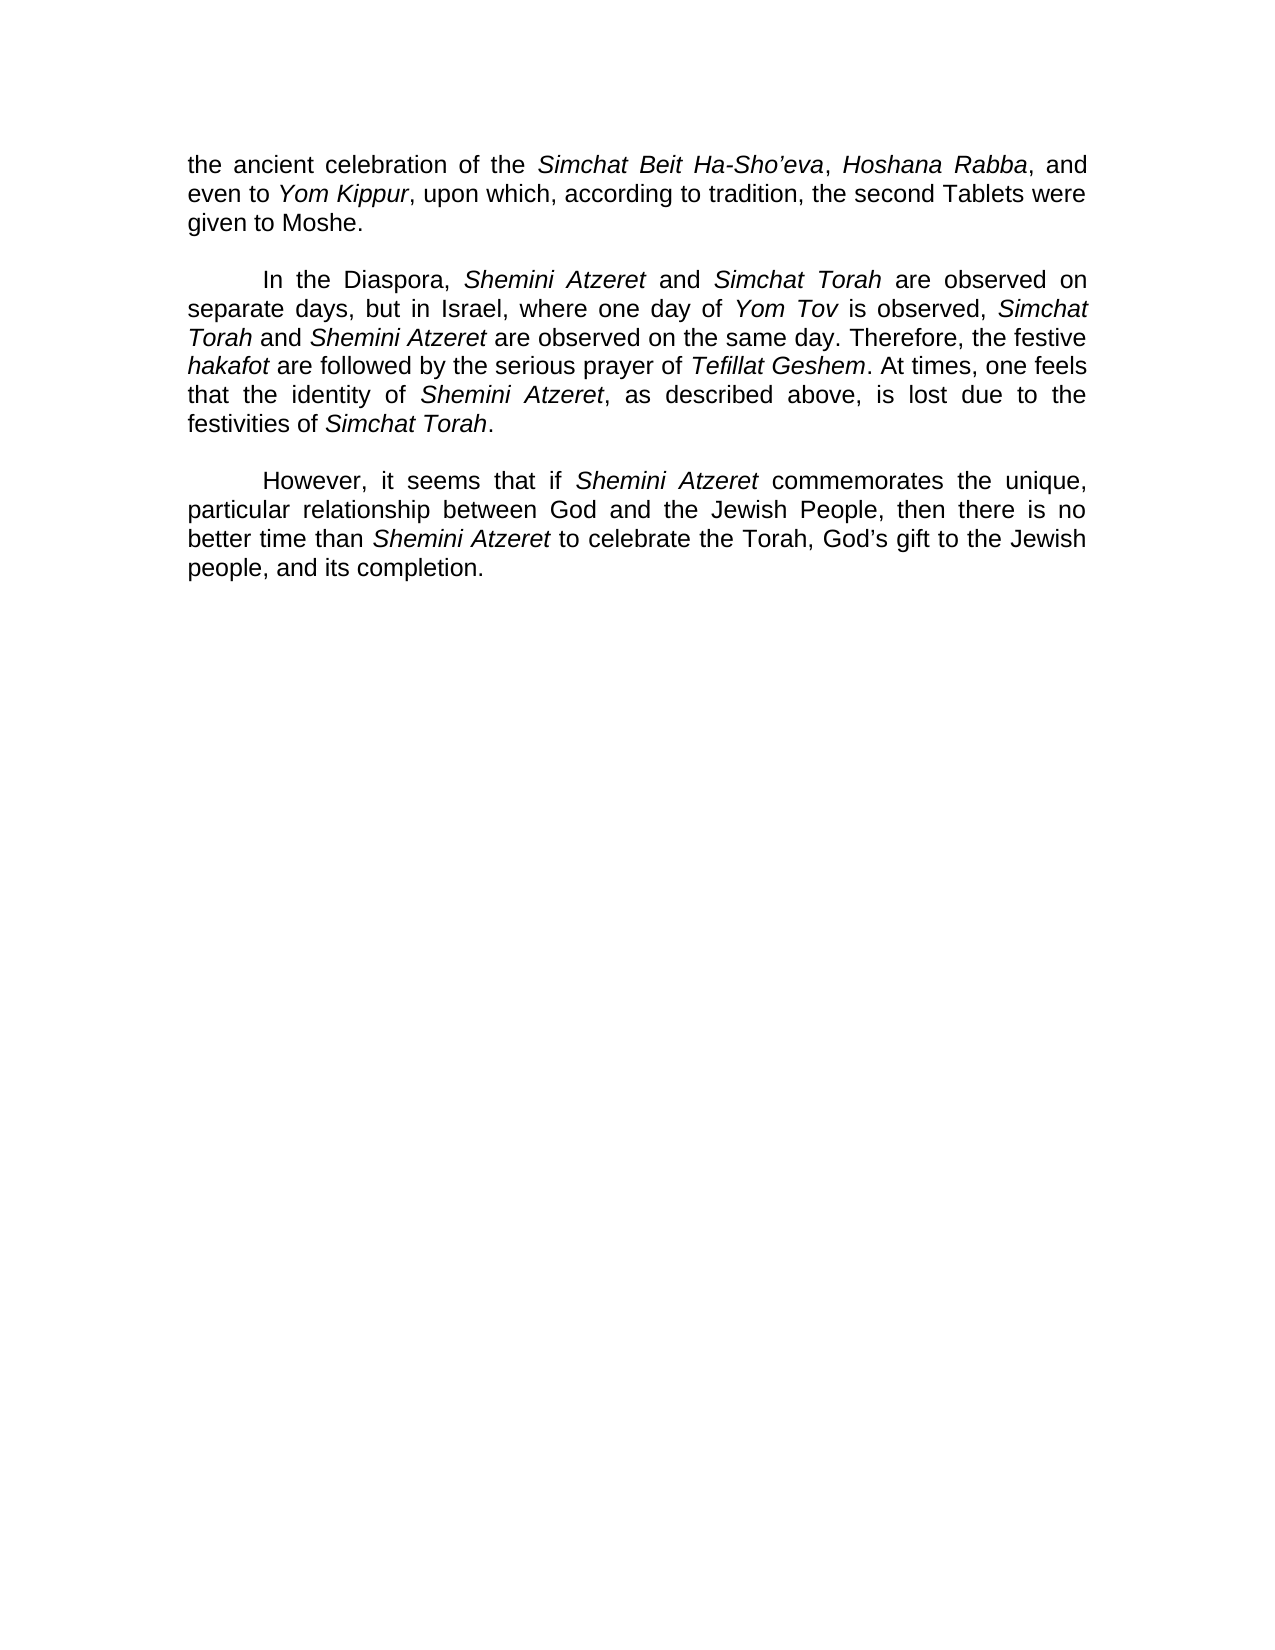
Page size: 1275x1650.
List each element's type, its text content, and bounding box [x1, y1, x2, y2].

text However, it seems that if Shemini Atzeret commemorates the unique, particular relationship between God and the Jewish People, then there is no better time than Shemini Atzeret to celebrate the Torah, God’s gift to the Jewish people, and its completion. [187, 466, 1088, 581]
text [187, 150, 1088, 236]
text In the Diaspora, Shemini Atzeret and Simchat Torah are observed on separate days, but in Israel, where one day of Yom Tov is observed, Simchat Torah and Shemini Atzeret are observed on the same day. Therefore, the festive hakafot are followed by the serious prayer of Tefillat Geshem. At times, one feels that the identity of Shemini Atzeret, as described above, is lost due to the festivities of Simchat Torah. [187, 265, 1088, 437]
